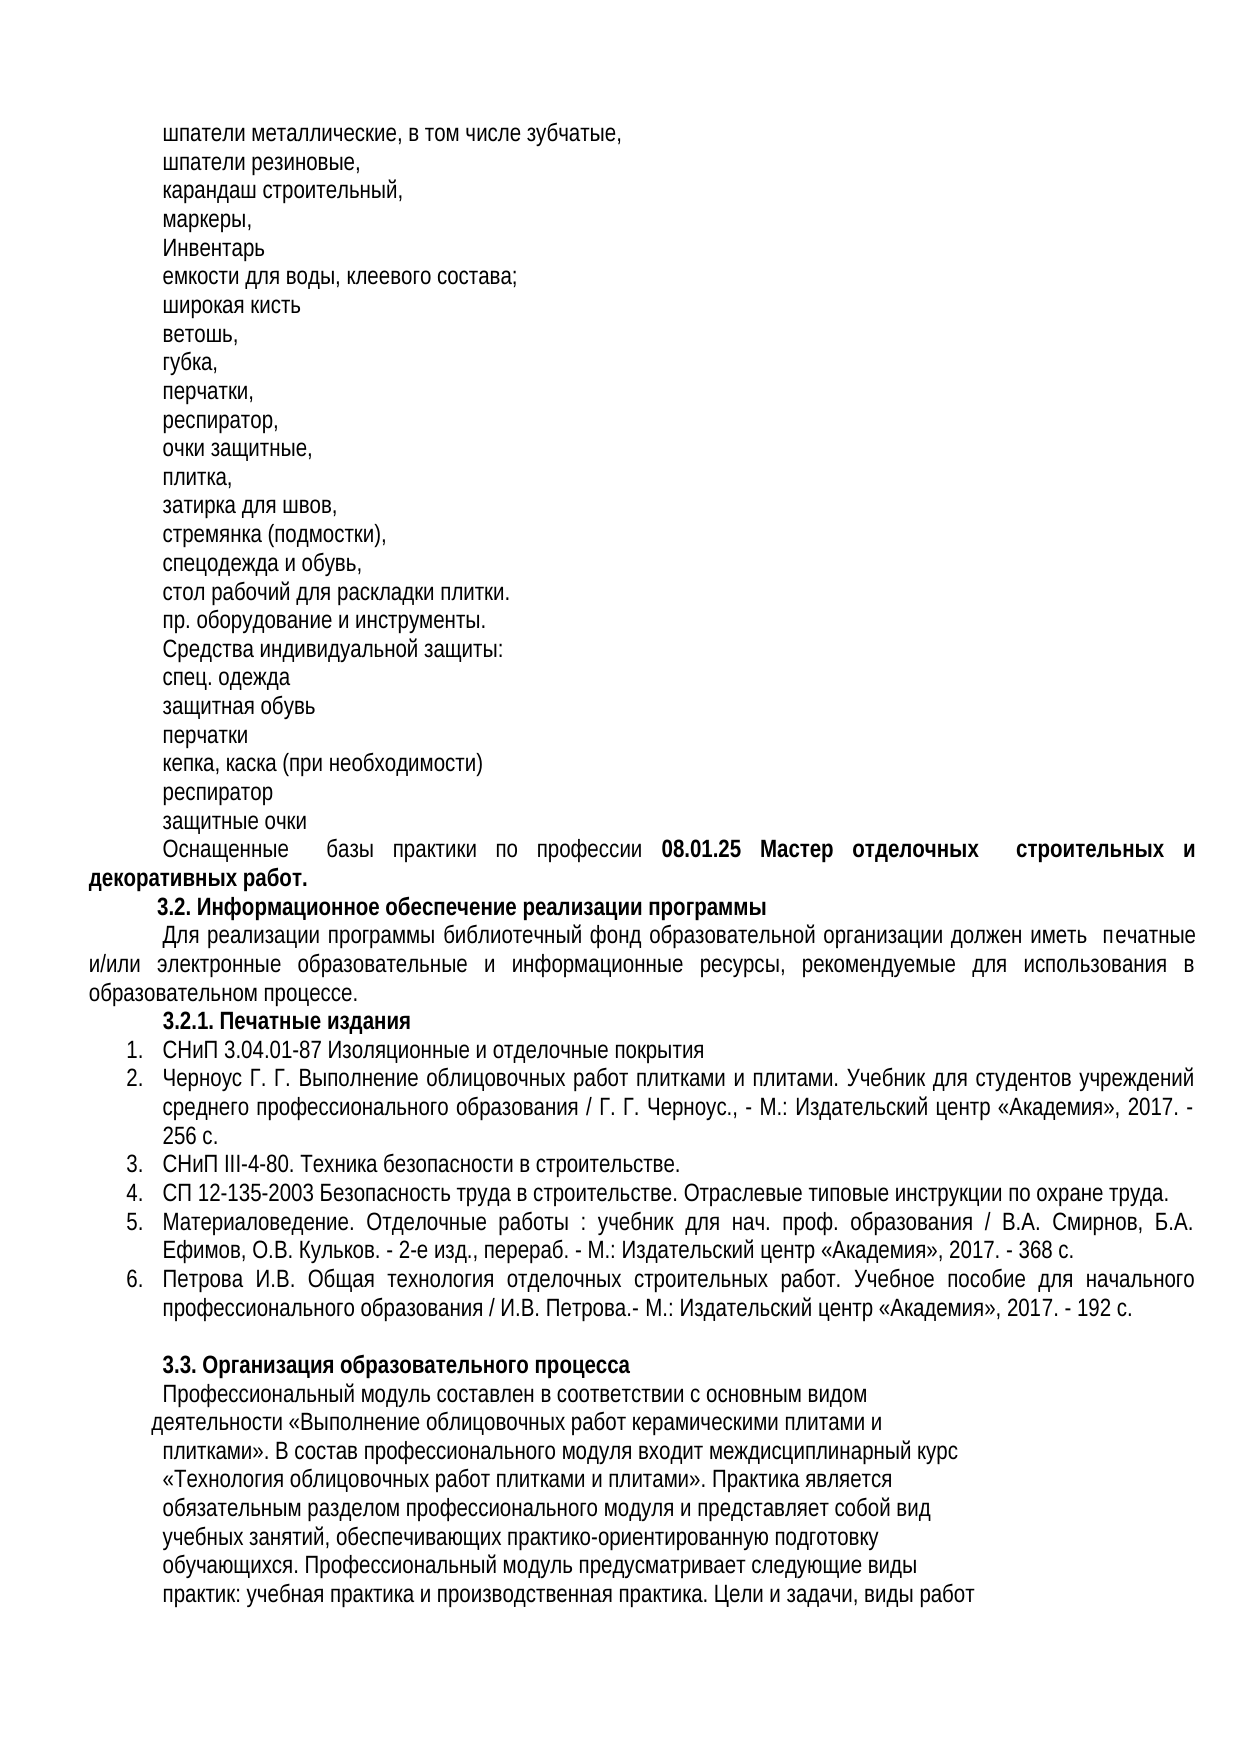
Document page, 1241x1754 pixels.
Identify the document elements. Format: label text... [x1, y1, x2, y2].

text обучающихся. Профессиональный модуль предусматривает следующие виды [162, 1550, 1196, 1579]
list СП 12-135-2003 Безопасность труда в строительстве. Отраслевые типовые инструкции по охране труда. [126, 1178, 1196, 1207]
text Оснащенные базы практики по профессии 08.01.25 Мастер отделочных строительных и декоративных работ. [89, 834, 1196, 892]
text спец. одежда [89, 662, 1196, 691]
text карандаш строительный, [89, 175, 1196, 204]
text респиратор [89, 777, 1196, 806]
text деятельности «Выполнение облицовочных работ керамическими плитами и [89, 1407, 1196, 1436]
text пр. оборудование и инструменты. [89, 605, 1196, 634]
text перчатки [89, 720, 1196, 748]
list Черноус Г. Г. Выполнение облицовочных работ плитками и плитами. Учебник для студентов учреждений среднего профессионального образования / Г. Г. Черноус., - М.: Издательский центр «Академия», 2017. - 256 с. [126, 1063, 1196, 1149]
text Для реализации программы библиотечный фонд образовательной организации должен иметь печатные и/или электронные образовательные и информационные ресурсы, рекомендуемые для использования в образовательном процессе. [89, 920, 1196, 1006]
text спецодежда и обувь, [89, 548, 1196, 576]
text 3.2. Информационное обеспечение реализации программы [89, 892, 1196, 920]
text стол рабочий для раскладки плитки. [89, 576, 1196, 605]
text плитка, [89, 462, 1196, 491]
list СНиП 3.04.01-87 Изоляционные и отделочные покрытия [126, 1035, 1196, 1063]
text обязательным разделом профессионального модуля и представляет собой вид [162, 1493, 1196, 1522]
text «Технология облицовочных работ плитками и плитами». Практика является [162, 1464, 1196, 1493]
text 3.2.1. Печатные издания [89, 1006, 1196, 1035]
text защитные очки [89, 806, 1196, 834]
text Средства индивидуальной защиты: [89, 634, 1196, 662]
text Инвентарь [89, 233, 1196, 261]
text широкая кисть [89, 290, 1196, 319]
text плитками». В состав профессионального модуля входит междисциплинарный курс [162, 1436, 1196, 1464]
text очки защитные, [89, 433, 1196, 462]
text респиратор, [89, 404, 1196, 433]
list Петрова И.В. Общая технология отделочных строительных работ. Учебное пособие для начального профессионального образования / И.В. Петрова.- М.: Издательский центр «Академия», 2017. - 192 с. [126, 1264, 1196, 1321]
text перчатки, [89, 376, 1196, 404]
text губка, [89, 347, 1196, 376]
list СНиП III-4-80. Техника безопасности в строительстве. [126, 1149, 1196, 1178]
text ветошь, [89, 319, 1196, 347]
text маркеры, [89, 204, 1196, 233]
text Профессиональный модуль составлен в соответствии с основным видом [162, 1378, 1196, 1407]
list Материаловедение. Отделочные работы : учебник для нач. проф. образования / В.А. Смирнов, Б.А. Ефимов, О.В. Кульков. - 2-е изд., перераб. - М.: Издательский центр «Академия», 2017. - 368 с. [126, 1207, 1196, 1264]
text кепка, каска (при необходимости) [89, 748, 1196, 777]
text емкости для воды, клеевого состава; [89, 261, 1196, 290]
text шпатели металлические, в том числе зубчатые, [89, 118, 1196, 147]
text защитная обувь [89, 691, 1196, 720]
text практик: учебная практика и производственная практика. Цели и задачи, виды работ [162, 1579, 1196, 1608]
text шпатели резиновые, [89, 147, 1196, 175]
text учебных занятий, обеспечивающих практико-ориентированную подготовку [162, 1522, 1196, 1550]
text 3.3. Организация образовательного процесса [162, 1350, 1196, 1378]
text стремянка (подмостки), [89, 519, 1196, 548]
text затирка для швов, [89, 491, 1196, 519]
